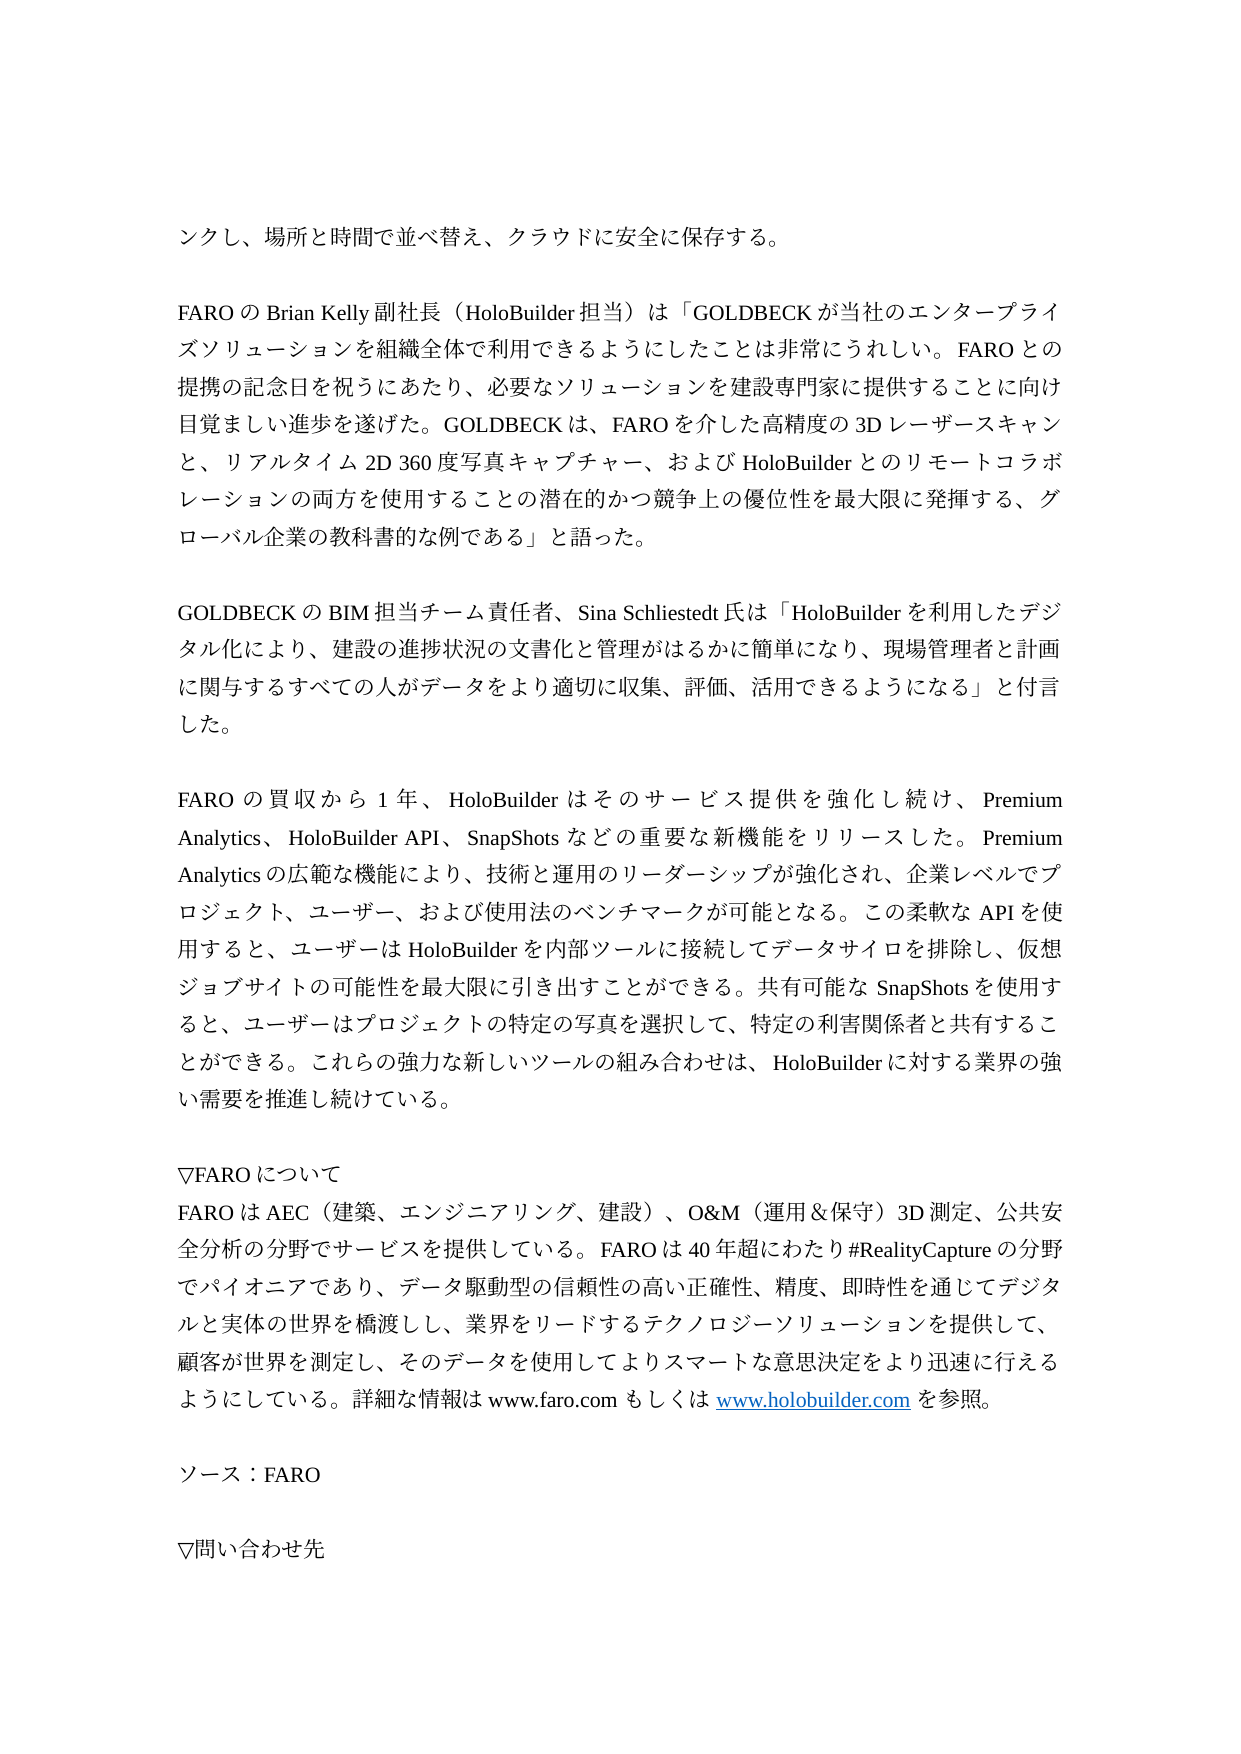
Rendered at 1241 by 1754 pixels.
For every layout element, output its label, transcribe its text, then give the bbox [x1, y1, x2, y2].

text ▽問い合わせ先 [177, 1529, 1063, 1567]
text FAROはAEC（建築、エンジニアリング、建設）、O&M（運用＆保守）3D測定、公共安全分析の分野でサービスを提供している。FAROは40年超にわたり#RealityCaptureの分野でパイオニアであり、データ駆動型の信頼性の高い正確性、精度、即時性を通じてデジタルと実体の世界を橋渡しし、業界をリードするテクノロジーソリューションを提供して、顧客が世界を測定し、そのデータを使用してよりスマートな意思決定をより迅速に行えるようにしている。詳細な情報はwww.faro.com もしくは www.holobuilder.com を参照。 [177, 1192, 1063, 1417]
text FAROの買収から1年、HoloBuilderはそのサービス提供を強化し続け、Premium Analytics、HoloBuilder API、SnapShotsなどの重要な新機能をリリースした。Premium Analyticsの広範な機能により、技術と運用のリーダーシップが強化され、企業レベルでプロジェクト、ユーザー、および使用法のベンチマークが可能となる。この柔軟なAPIを使用すると、ユーザーはHoloBuilderを内部ツールに接続してデータサイロを排除し、仮想ジョブサイトの可能性を最大限に引き出すことができる。共有可能なSnapShotsを使用すると、ユーザーはプロジェクトの特定の写真を選択して、特定の利害関係者と共有することができる。これらの強力な新しいツールの組み合わせは、HoloBuilderに対する業界の強い需要を推進し続けている。 [177, 779, 1063, 1117]
text ▽FAROについて [177, 1154, 1063, 1192]
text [177, 217, 1063, 254]
text GOLDBECKのBIM担当チーム責任者、Sina Schliestedt氏は「HoloBuilderを利用したデジタル化により、建設の進捗状況の文書化と管理がはるかに簡単になり、現場管理者と計画に関与するすべての人がデータをより適切に収集、評価、活用できるようになる」と付言した。 [177, 592, 1063, 742]
text FAROのBrian Kelly副社長（HoloBuilder担当）は「GOLDBECKが当社のエンタープライズソリューションを組織全体で利用できるようにしたことは非常にうれしい。FAROとの提携の記念日を祝うにあたり、必要なソリューションを建設専門家に提供することに向け、目覚ましい進歩を遂げた。GOLDBECKは、FAROを介した高精度の3Dレーザースキャンと、リアルタイム2D 360度写真キャプチャー、およびHoloBuilderとのリモートコラボレーションの両方を使用することの潜在的かつ競争上の優位性を最大限に発揮する、グローバル企業の教科書的な例である」と語った。 [177, 292, 1063, 554]
text ソース：FARO [177, 1454, 1063, 1492]
